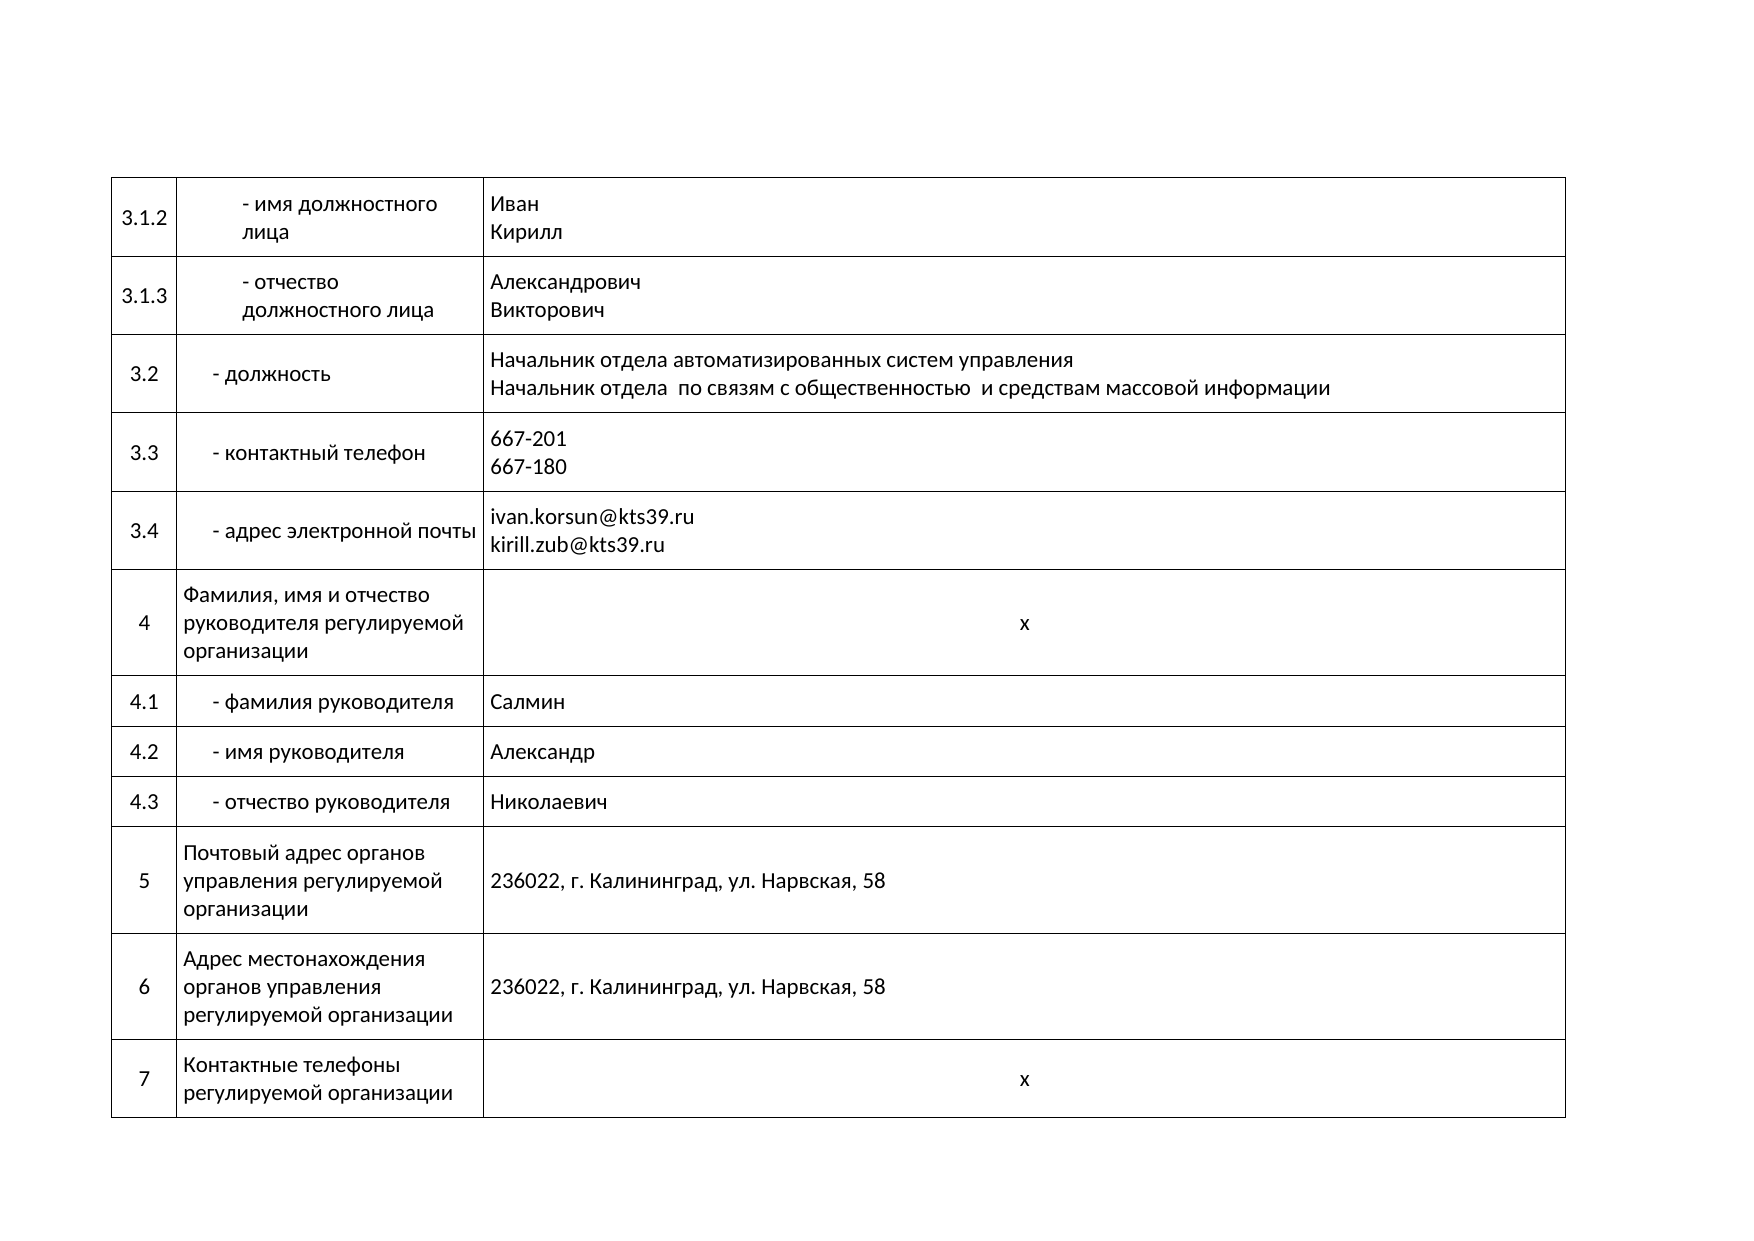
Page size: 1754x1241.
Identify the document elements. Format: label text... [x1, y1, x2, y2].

table_cell Фамилия, имя и отчество руководителя регулируемой организации [177, 570, 483, 675]
table_cell x [484, 1040, 1565, 1117]
table_cell - адрес электронной почты [177, 492, 483, 569]
table_cell 236022, г. Калининград, ул. Нарвская, 58 [484, 827, 1565, 932]
table_cell 7 [112, 1040, 176, 1117]
table_cell Александрович Викторович [484, 257, 1565, 334]
table_cell - имя должностного лица [177, 178, 483, 256]
table_cell 3.1.3 [112, 257, 176, 334]
table_cell 236022, г. Калининград, ул. Нарвская, 58 [484, 934, 1565, 1039]
table_cell Начальник отдела автоматизированных систем управления Начальник отдела по связям с общественностью и средствам массовой информации [484, 335, 1565, 412]
table_cell Контактные телефоны регулируемой организации [177, 1040, 483, 1117]
table_cell - должность [177, 335, 483, 412]
table_cell x [484, 570, 1565, 675]
table_cell 3.2 [112, 335, 176, 412]
table_cell - контактный телефон [177, 413, 483, 491]
table_cell 5 [112, 827, 176, 932]
table_cell Салмин [484, 676, 1565, 726]
table_cell 3.1.2 [112, 178, 176, 256]
table_cell 667-201 667-180 [484, 413, 1565, 491]
table_cell - имя руководителя [177, 727, 483, 776]
table_cell 4.2 [112, 727, 176, 776]
table_cell Почтовый адрес органов управления регулируемой организации [177, 827, 483, 932]
table_cell 3.4 [112, 492, 176, 569]
table_cell - отчество руководителя [177, 777, 483, 826]
table_cell - фамилия руководителя [177, 676, 483, 726]
table_cell 4.3 [112, 777, 176, 826]
table_cell 4.1 [112, 676, 176, 726]
table_cell Николаевич [484, 777, 1565, 826]
table_cell Александр [484, 727, 1565, 776]
table_cell - отчество должностного лица [177, 257, 483, 334]
table_cell 6 [112, 934, 176, 1039]
table_cell Адрес местонахождения органов управления регулируемой организации [177, 934, 483, 1039]
table_cell 4 [112, 570, 176, 675]
table_cell ivan.korsun@kts39.ru kirill.zub@kts39.ru [484, 492, 1565, 569]
table_cell 3.3 [112, 413, 176, 491]
table_cell Иван Кирилл [484, 178, 1565, 256]
